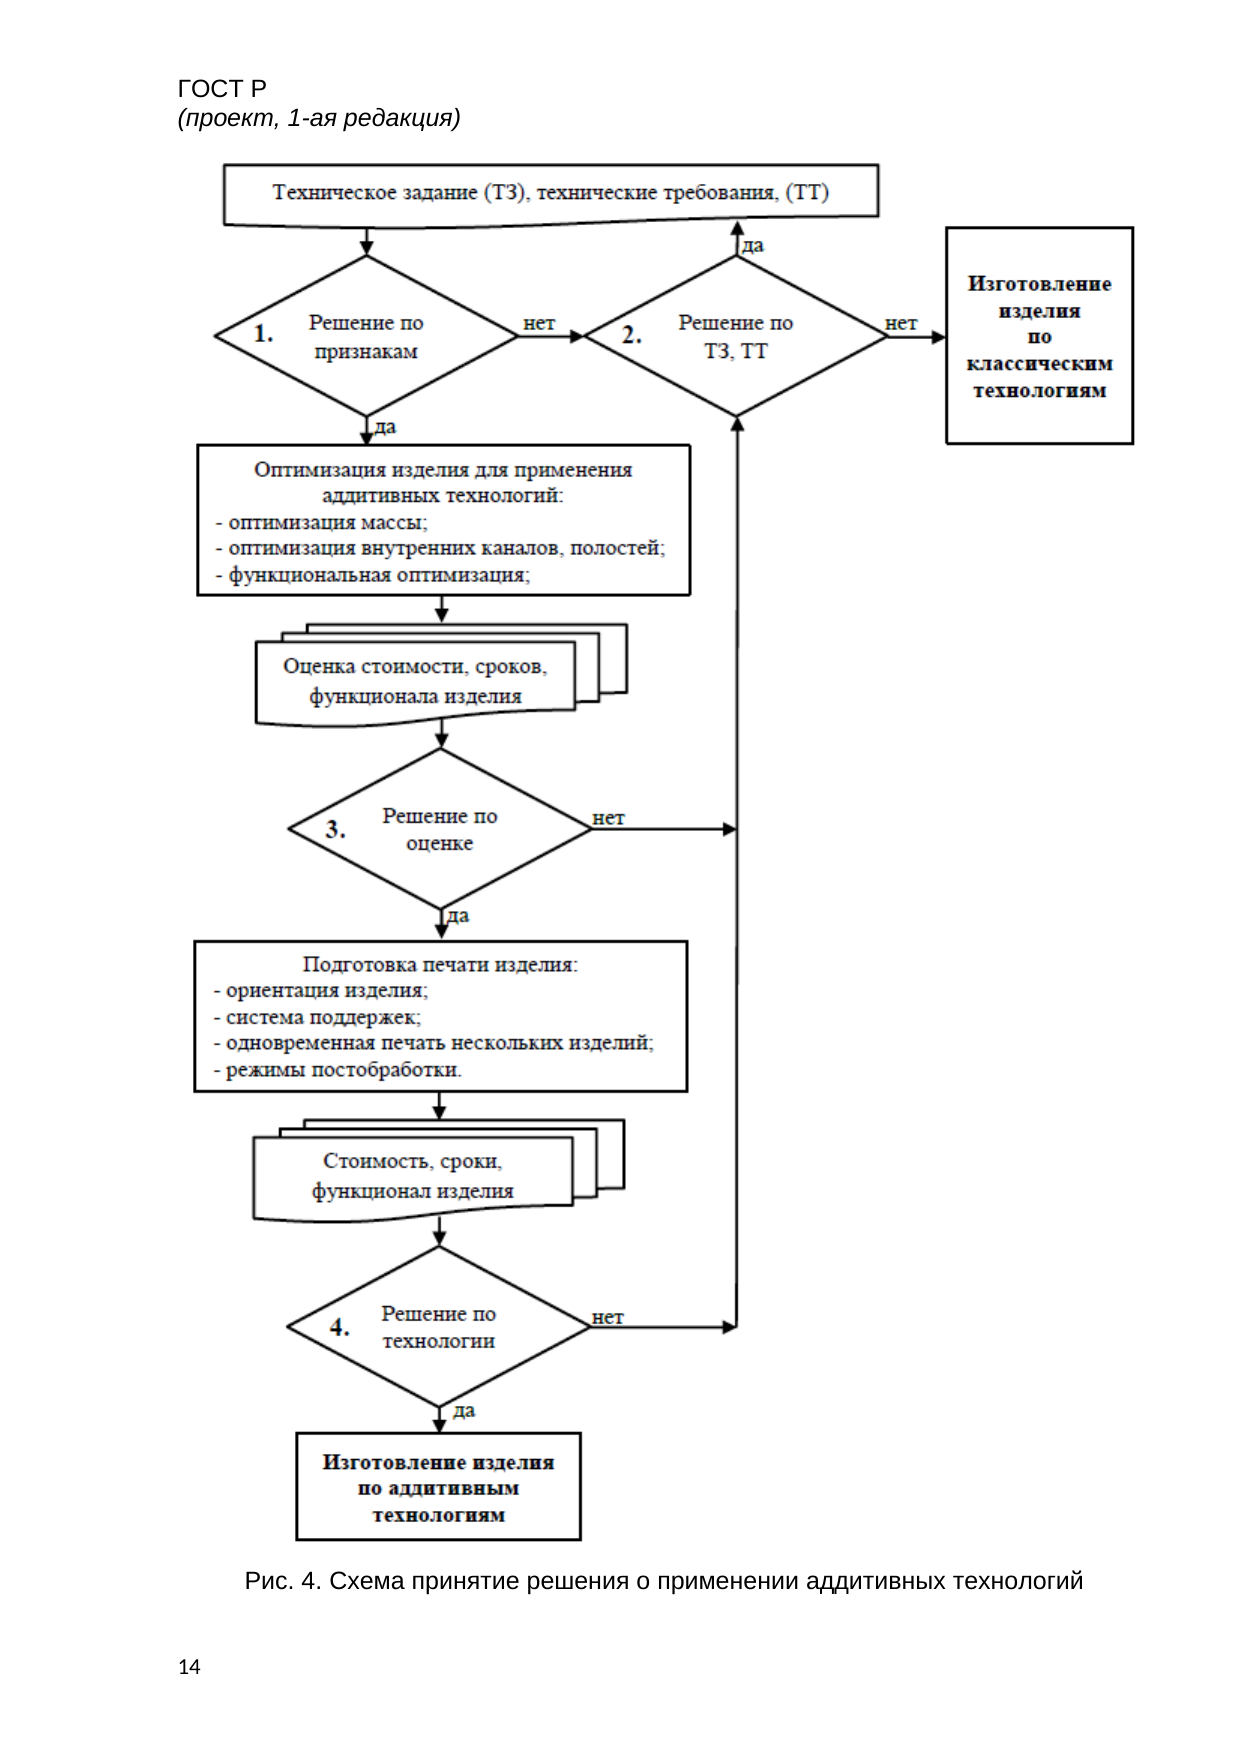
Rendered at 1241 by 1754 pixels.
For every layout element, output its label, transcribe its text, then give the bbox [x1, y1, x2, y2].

text Рис. 4. Схема принятие решения о применении аддитивных технологий [177, 1566, 1152, 1595]
